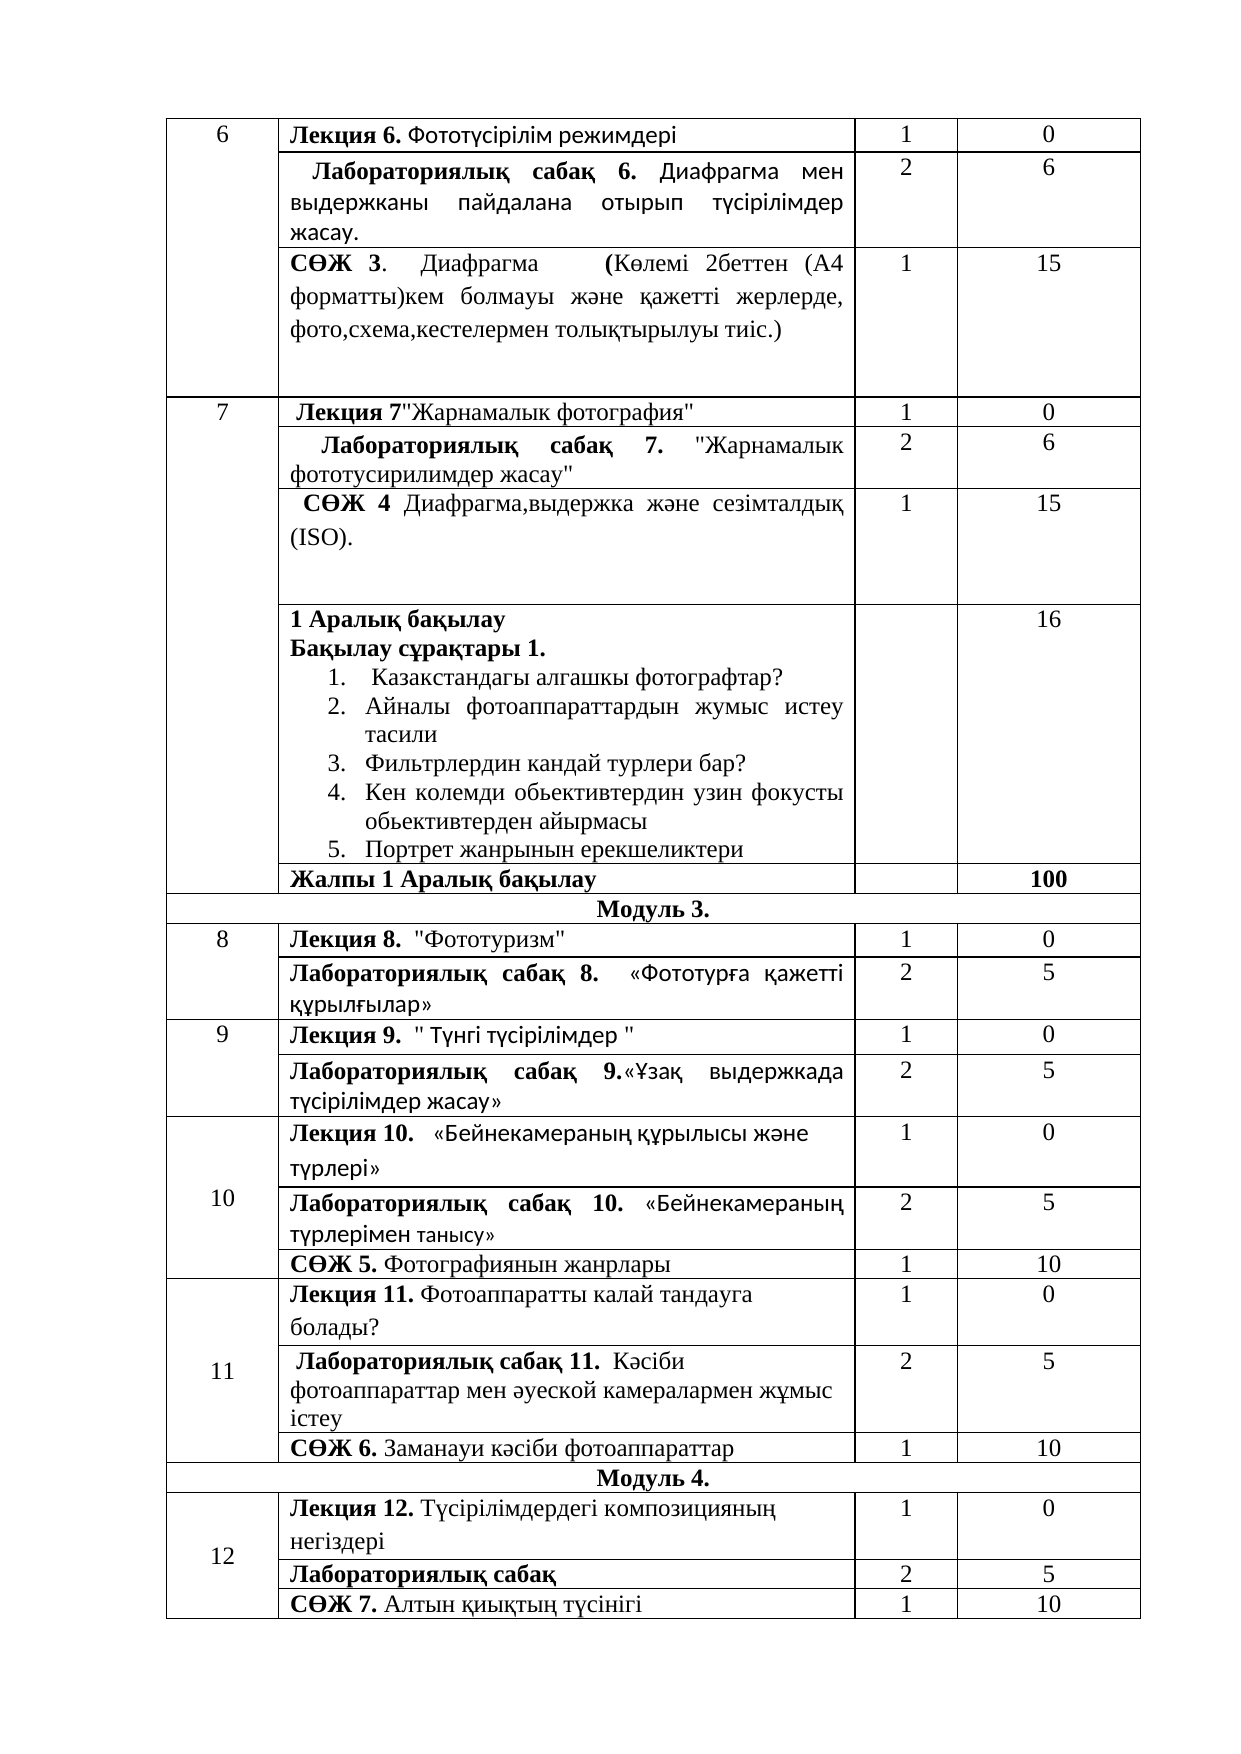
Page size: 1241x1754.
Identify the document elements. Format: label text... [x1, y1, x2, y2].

table_cell 9 [167, 1020, 278, 1116]
table_cell 2 [856, 427, 957, 487]
table_cell 0 [958, 1117, 1140, 1186]
table_cell 2 [856, 153, 957, 247]
table_cell 0 [958, 924, 1140, 956]
table_cell 10 [167, 1117, 278, 1278]
table_cell СӨЖ 3. Диафрагма (Көлемі 2беттен (А4 форматты)кем болмауы және қажетті жерлерде, фото,схема,кестелермен толықтырылуы тиіс.) [279, 248, 854, 396]
table_cell 1 [856, 924, 957, 956]
table_cell 2 [856, 958, 957, 1018]
table_cell 1 [856, 248, 957, 396]
table_cell 16 [958, 605, 1140, 863]
table_cell 1 [856, 489, 957, 603]
table_cell 0 [958, 119, 1140, 151]
table_cell [856, 605, 957, 863]
table_cell 5 [958, 1055, 1140, 1116]
table_cell 7 [167, 398, 278, 893]
table_cell Модуль 4. [167, 1463, 1140, 1492]
table_cell Лекция 7"Жарнамалык фотография" [279, 398, 854, 426]
table_cell 1 Аралық бақылау Бақылау сұрақтары 1. Казакстандагы алгашкы фотографтар? Айналы фотоаппараттардын жумыс истеу тасили Фильтрлердин кандай турлери бар? Кен колемди обьективтердин узин фокусты обьективтерден айырмасы Портрет жанрынын ерекшеликтери [279, 605, 854, 863]
table_cell 1 [856, 1433, 957, 1462]
table_cell [856, 864, 957, 893]
table_cell 2 [856, 1346, 957, 1432]
table_cell 1 [856, 398, 957, 426]
table_cell 1 [856, 1493, 957, 1558]
table_cell Модуль 3. [167, 894, 1140, 923]
table_cell 6 [958, 153, 1140, 247]
table_cell Лабораториялық сабақ [279, 1560, 854, 1588]
table_cell Лекция 12. Түсірілімдердегі композицияның негіздері [279, 1493, 854, 1558]
table_cell 6 [958, 427, 1140, 487]
table_cell 1 [856, 1020, 957, 1054]
table_cell 0 [958, 398, 1140, 426]
table_cell 1 [856, 1250, 957, 1278]
table_cell Лабораториялық сабақ 11. Кәсіби фотоаппараттар мен әуеской камералармен жұмыс істеу [279, 1346, 854, 1432]
table_cell 1 [856, 119, 957, 151]
table_cell 2 [856, 1560, 957, 1588]
table_cell 1 [856, 1589, 957, 1618]
table_cell 5 [958, 1346, 1140, 1432]
table_cell 1 [856, 1117, 957, 1186]
table_cell Лекция 11. Фотоаппаратты калай тандауга болады? [279, 1279, 854, 1345]
table_cell СӨЖ 4 Диафрагма,выдержка және сезімталдық (ISO). [279, 489, 854, 603]
table_cell 0 [958, 1493, 1140, 1558]
table_cell 10 [958, 1589, 1140, 1618]
table_cell 10 [958, 1250, 1140, 1278]
table_cell СӨЖ 5. Фотографиянын жанрлары [279, 1250, 854, 1278]
table_cell 10 [958, 1433, 1140, 1462]
table_cell 8 [167, 924, 278, 1018]
table_cell 5 [958, 958, 1140, 1018]
table_cell Лабораториялық сабақ 10. «Бейнекамераның түрлерімен танысу» [279, 1188, 854, 1248]
table_cell Лабораториялық сабақ 8. «Фототурға қажетті құрылғылар» [279, 958, 854, 1018]
table_cell Лекция 8. "Фототуризм" [279, 924, 854, 956]
table_cell 5 [958, 1560, 1140, 1588]
table_cell 2 [856, 1055, 957, 1116]
table_cell 100 [958, 864, 1140, 893]
table_cell 6 [167, 119, 278, 396]
table_cell Лекция 9. " Түнгі түсірілімдер " [279, 1020, 854, 1054]
table_cell 2 [856, 1188, 957, 1248]
table_cell 15 [958, 248, 1140, 396]
table_cell СӨЖ 6. Заманауи кәсіби фотоаппараттар [279, 1433, 854, 1462]
table_cell Лекция 10. «Бейнекамераның құрылысы және түрлері» [279, 1117, 854, 1186]
table_cell Лабораториялық сабақ 6. Диафрагма мен выдержканы пайдалана отырып түсірілімдер жасау. [279, 153, 854, 247]
table_cell 1 [856, 1279, 957, 1345]
table_cell 11 [167, 1279, 278, 1462]
table_cell 0 [958, 1279, 1140, 1345]
table_cell Лабораториялық сабақ 9.«Ұзақ выдержкада түсірілімдер жасау» [279, 1055, 854, 1116]
table_cell 15 [958, 489, 1140, 603]
table_cell Жалпы 1 Аралық бақылау [279, 864, 854, 893]
table_cell Лабораториялық сабақ 7. "Жарнамалык фототусирилимдер жасау" [279, 427, 854, 487]
table_cell СӨЖ 7. Алтын қиықтың түсінігі [279, 1589, 854, 1618]
table_cell 5 [958, 1188, 1140, 1248]
table_cell 12 [167, 1493, 278, 1618]
table_cell Лекция 6. Фототүсірілім режимдері [279, 119, 854, 151]
table_cell 0 [958, 1020, 1140, 1054]
